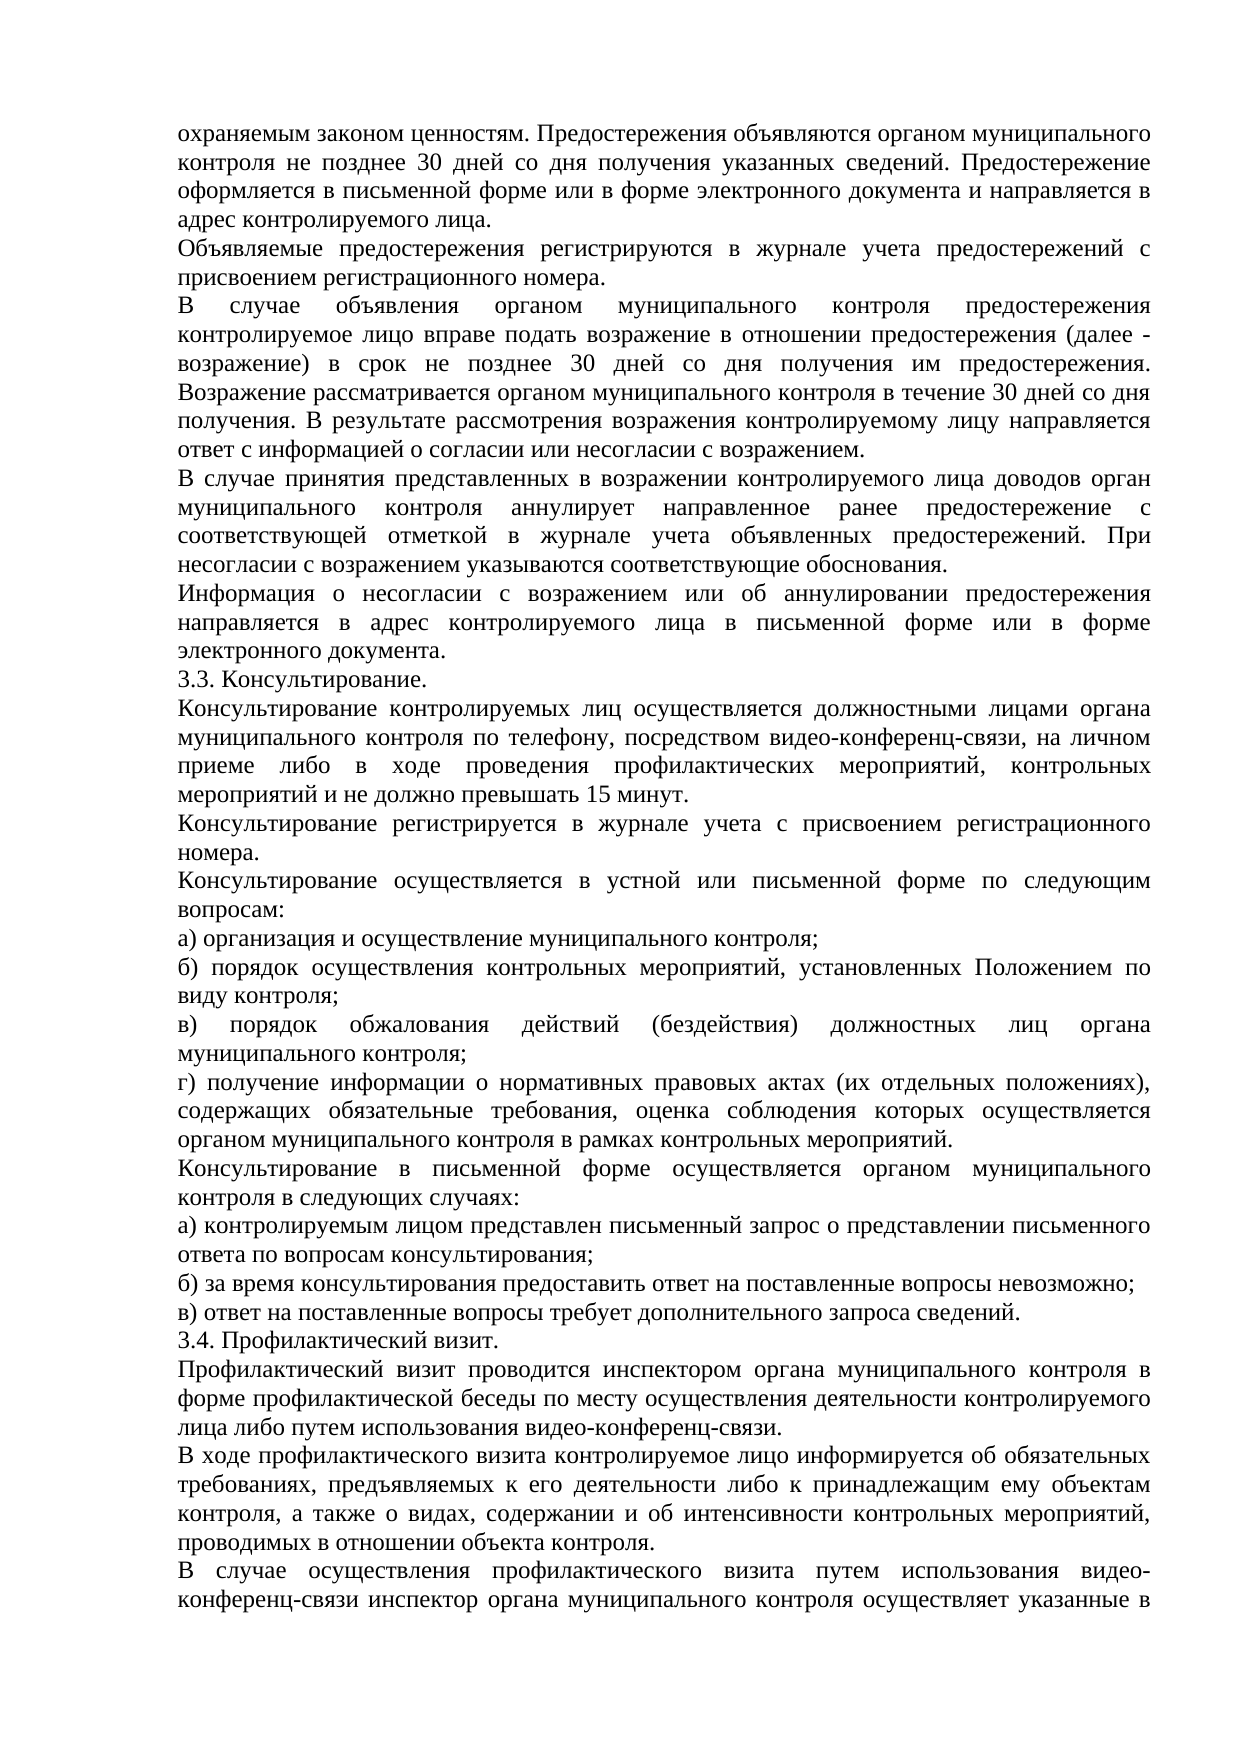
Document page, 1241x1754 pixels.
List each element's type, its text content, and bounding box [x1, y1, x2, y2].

text Объявляемые предостережения регистрируются в журнале учета предостережений с присвоением регистрационного номера. [177, 233, 1152, 291]
text Консультирование контролируемых лиц осуществляется должностными лицами органа муниципального контроля по телефону, посредством видео-конференц-связи, на личном приеме либо в ходе проведения профилактических мероприятий, контрольных мероприятий и не должно превышать 15 минут. [177, 693, 1152, 808]
text а) организация и осуществление муниципального контроля; [177, 923, 1152, 952]
text б) порядок осуществления контрольных мероприятий, установленных Положением по виду контроля; [177, 952, 1152, 1009]
text в) порядок обжалования действий (бездействия) должностных лиц органа муниципального контроля; [177, 1009, 1152, 1067]
text в) ответ на поставленные вопросы требует дополнительного запроса сведений. [177, 1297, 1152, 1326]
text 3.4. Профилактический визит. [177, 1326, 1152, 1354]
text Профилактический визит проводится инспектором органа муниципального контроля в форме профилактической беседы по месту осуществления деятельности контролируемого лица либо путем использования видео-конференц-связи. [177, 1354, 1152, 1441]
text В случае объявления органом муниципального контроля предостережения контролируемое лицо вправе подать возражение в отношении предостережения (далее - возражение) в срок не позднее 30 дней со дня получения им предостережения. Возражение рассматривается органом муниципального контроля в течение 30 дней со дня получения. В результате рассмотрения возражения контролируемому лицу направляется ответ с информацией о согласии или несогласии с возражением. [177, 291, 1152, 463]
text г) получение информации о нормативных правовых актах (их отдельных положениях), содержащих обязательные требования, оценка соблюдения которых осуществляется органом муниципального контроля в рамках контрольных мероприятий. [177, 1067, 1152, 1153]
text 3.3. Консультирование. [177, 664, 1152, 693]
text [177, 118, 1152, 233]
text Консультирование регистрируется в журнале учета с присвоением регистрационного номера. [177, 808, 1152, 866]
text В ходе профилактического визита контролируемое лицо информируется об обязательных требованиях, предъявляемых к его деятельности либо к принадлежащим ему объектам контроля, а также о видах, содержании и об интенсивности контрольных мероприятий, проводимых в отношении объекта контроля. [177, 1441, 1152, 1556]
text Консультирование в письменной форме осуществляется органом муниципального контроля в следующих случаях: [177, 1153, 1152, 1211]
text Информация о несогласии с возражением или об аннулировании предостережения направляется в адрес контролируемого лица в письменной форме или в форме электронного документа. [177, 578, 1152, 664]
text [177, 1556, 1152, 1613]
text Консультирование осуществляется в устной или письменной форме по следующим вопросам: [177, 866, 1152, 923]
text В случае принятия представленных в возражении контролируемого лица доводов орган муниципального контроля аннулирует направленное ранее предостережение с соответствующей отметкой в журнале учета объявленных предостережений. При несогласии с возражением указываются соответствующие обоснования. [177, 463, 1152, 578]
text а) контролируемым лицом представлен письменный запрос о представлении письменного ответа по вопросам консультирования; [177, 1211, 1152, 1268]
text б) за время консультирования предоставить ответ на поставленные вопросы невозможно; [177, 1268, 1152, 1297]
